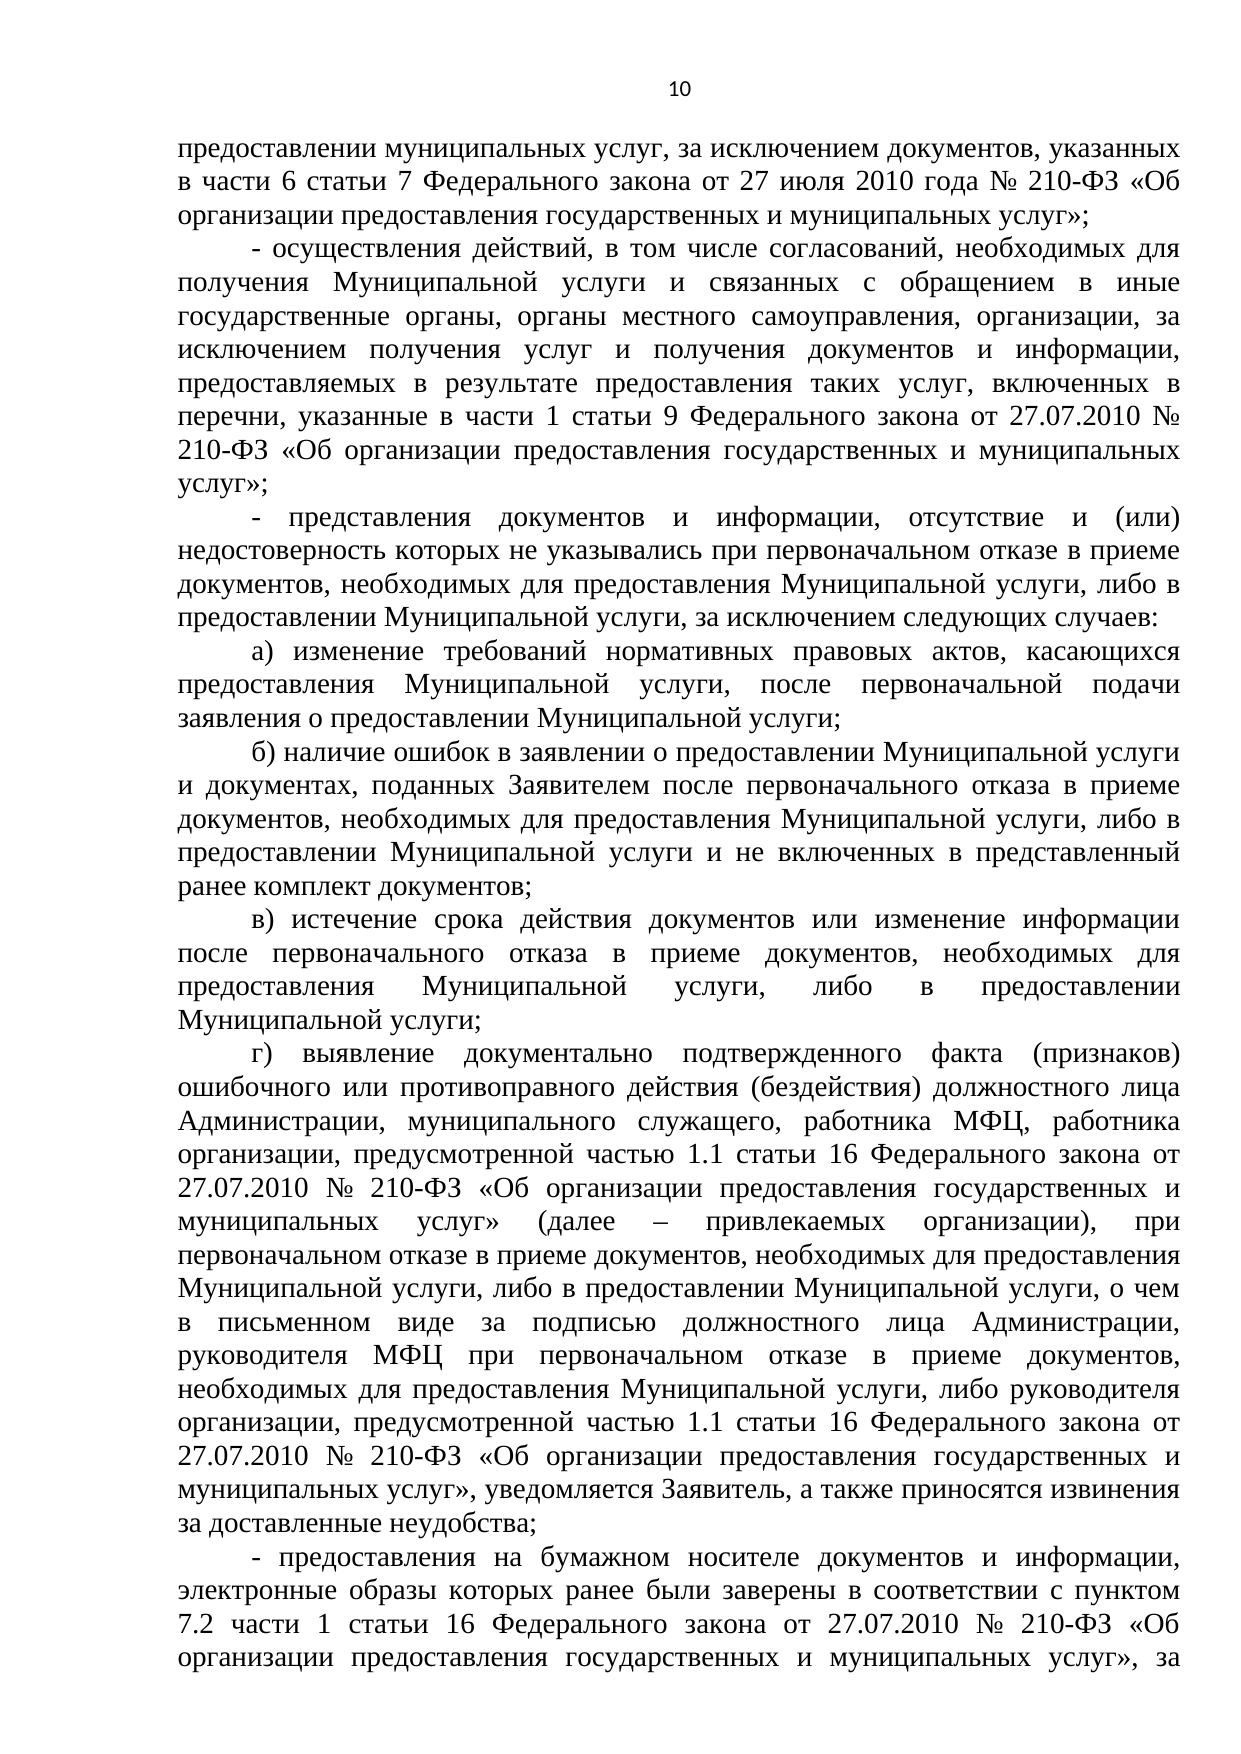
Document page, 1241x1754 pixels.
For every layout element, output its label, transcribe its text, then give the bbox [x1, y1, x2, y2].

text - осуществления действий, в том числе согласований, необходимых для получения Муниципальной услуги и связанных с обращением в иные государственные органы, органы местного самоуправления, организации, за исключением получения услуг и получения документов и информации, предоставляемых в результате предоставления таких услуг, включенных в перечни, указанные в части 1 статьи 9 Федерального закона от 27.07.2010 № 210-ФЗ «Об организации предоставления государственных и муниципальных услуг»; [177, 231, 1181, 499]
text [177, 1539, 1181, 1673]
text в) истечение срока действия документов или изменение информации после первоначального отказа в приеме документов, необходимых для предоставления Муниципальной услуги, либо в предоставлении Муниципальной услуги; [177, 901, 1181, 1036]
text г) выявление документально подтвержденного факта (признаков) ошибочного или противоправного действия (бездействия) должностного лица Администрации, муниципального служащего, работника МФЦ, работника организации, предусмотренной частью 1.1 статьи 16 Федерального закона от 27.07.2010 № 210-ФЗ «Об организации предоставления государственных и муниципальных услуг» (далее – привлекаемых организации), при первоначальном отказе в приеме документов, необходимых для предоставления Муниципальной услуги, либо в предоставлении Муниципальной услуги, о чем в письменном виде за подписью должностного лица Администрации, руководителя МФЦ при первоначальном отказе в приеме документов, необходимых для предоставления Муниципальной услуги, либо руководителя организации, предусмотренной частью 1.1 статьи 16 Федерального закона от 27.07.2010 № 210-ФЗ «Об организации предоставления государственных и муниципальных услуг», уведомляется Заявитель, а также приносятся извинения за доставленные неудобства; [177, 1036, 1181, 1539]
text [177, 130, 1181, 231]
text - представления документов и информации, отсутствие и (или) недостоверность которых не указывались при первоначальном отказе в приеме документов, необходимых для предоставления Муниципальной услуги, либо в предоставлении Муниципальной услуги, за исключением следующих случаев: [177, 499, 1181, 633]
text а) изменение требований нормативных правовых актов, касающихся предоставления Муниципальной услуги, после первоначальной подачи заявления о предоставлении Муниципальной услуги; [177, 633, 1181, 734]
text б) наличие ошибок в заявлении о предоставлении Муниципальной услуги и документах, поданных Заявителем после первоначального отказа в приеме документов, необходимых для предоставления Муниципальной услуги, либо в предоставлении Муниципальной услуги и не включенных в представленный ранее комплект документов; [177, 734, 1181, 901]
